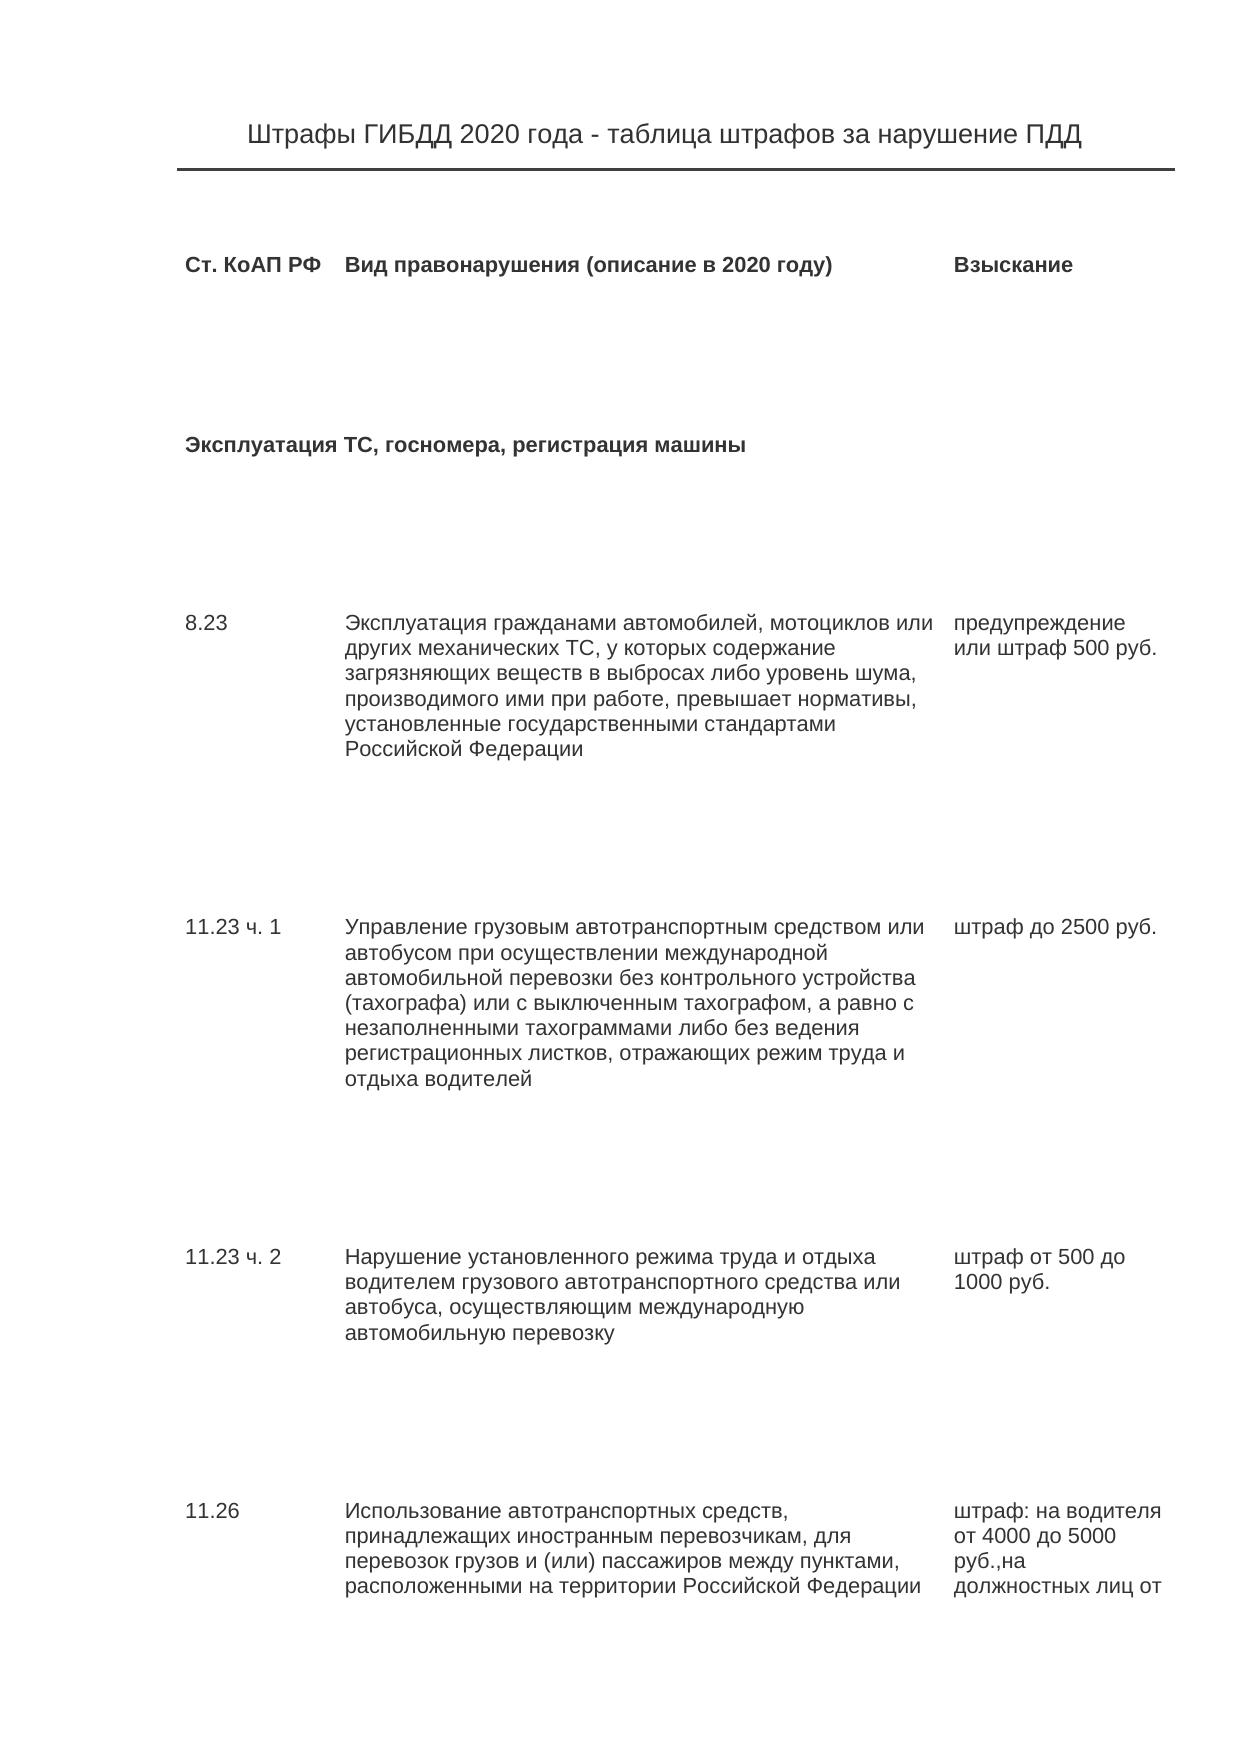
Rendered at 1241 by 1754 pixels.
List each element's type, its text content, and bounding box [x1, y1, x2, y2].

table_cell предупреждение или штраф 500 руб. [946, 533, 1175, 838]
subtitle Штрафы ГИБДД 2020 года - таблица штрафов за нарушение ПДД [177, 118, 1152, 149]
table_header Ст. КоАП РФ [177, 171, 337, 355]
table_cell 8.23 [177, 533, 337, 838]
table_cell Эксплуатация гражданами автомобилей, мотоциклов или других механических ТС, у которых содержание загрязняющих веществ в выбросах либо уровень шума, производимого ими при работе, превышает нормативы, установленные государственными стандартами Российской Федерации [337, 533, 946, 838]
table_cell 11.26 [177, 1421, 337, 1628]
table_cell Управление грузовым автотранспортным средством или автобусом при осуществлении международной автомобильной перевозки без контрольного устройства (тахографа) или с выключенным тахографом, а равно с незаполненными тахограммами либо без ведения регистрационных листков, отражающих режим труда и отдыха водителей [337, 838, 946, 1167]
table_cell Нарушение установленного режима труда и отдыха водителем грузового автотранспортного средства или автобуса, осуществляющим международную автомобильную перевозку [337, 1167, 946, 1421]
table_cell 11.23 ч. 1 [177, 838, 337, 1167]
table_cell штраф от 500 до 1000 руб. [946, 1167, 1175, 1421]
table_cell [337, 1421, 946, 1628]
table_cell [946, 1421, 1175, 1628]
table_cell штраф до 2500 руб. [946, 838, 1175, 1167]
table_cell 11.23 ч. 2 [177, 1167, 337, 1421]
table_cell Эксплуатация ТС, госномера, регистрация машины [177, 355, 1175, 533]
table_header Взыскание [946, 171, 1175, 355]
table_header Вид правонарушения (описание в 2020 году) [337, 171, 946, 355]
